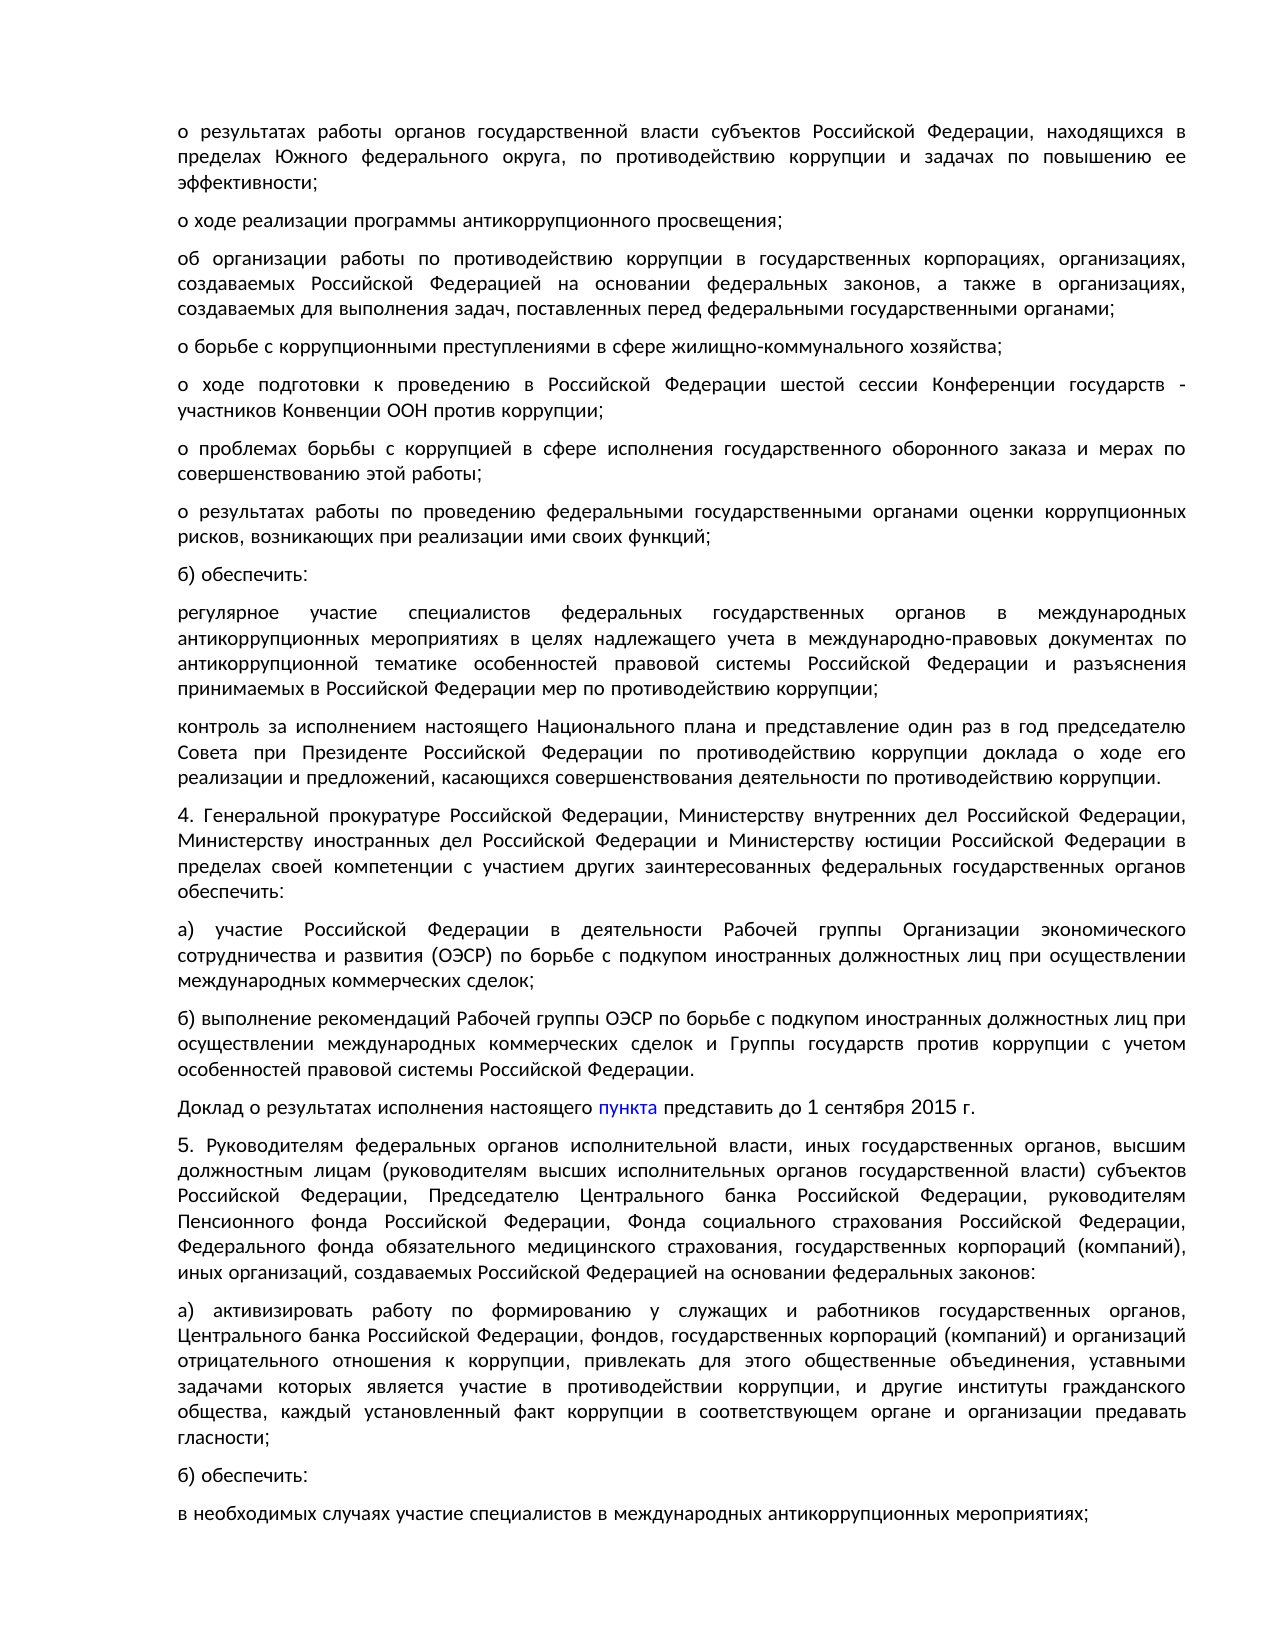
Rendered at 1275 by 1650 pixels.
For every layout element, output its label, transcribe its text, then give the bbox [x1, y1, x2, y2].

text контроль за исполнением настоящего Национального плана и представление один раз в год председателю Совета при Президенте Российской Федерации по противодействию коррупции доклада о ходе его реализации и предложений, касающихся совершенствования деятельности по противодействию коррупции. [177, 713, 1186, 790]
text о ходе реализации программы антикоррупционного просвещения; [177, 207, 1186, 232]
text в необходимых случаях участие специалистов в международных антикоррупционных мероприятиях; [177, 1500, 1186, 1525]
text об организации работы по противодействию коррупции в государственных корпорациях, организациях, создаваемых Российской Федерацией на основании федеральных законов, а также в организациях, создаваемых для выполнения задач, поставленных перед федеральными государственными органами; [177, 245, 1186, 321]
text Доклад о результатах исполнения настоящего пункта представить до 1 сентября 2015 г. [177, 1094, 1186, 1119]
text а) участие Российской Федерации в деятельности Рабочей группы Организации экономического сотрудничества и развития (ОЭСР) по борьбе с подкупом иностранных должностных лиц при осуществлении международных коммерческих сделок; [177, 916, 1186, 993]
text б) обеспечить: [177, 1462, 1186, 1487]
text о результатах работы по проведению федеральными государственными органами оценки коррупционных рисков, возникающих при реализации ими своих функций; [177, 498, 1186, 549]
text о борьбе с коррупционными преступлениями в сфере жилищно-коммунального хозяйства; [177, 333, 1186, 359]
text регулярное участие специалистов федеральных государственных органов в международных антикоррупционных мероприятиях в целях надлежащего учета в международно-правовых документах по антикоррупционной тематике особенностей правовой системы Российской Федерации и разъяснения принимаемых в Российской Федерации мер по противодействию коррупции; [177, 599, 1186, 701]
text а) активизировать работу по формированию у служащих и работников государственных органов, Центрального банка Российской Федерации, фондов, государственных корпораций (компаний) и организаций отрицательного отношения к коррупции, привлекать для этого общественные объединения, уставными задачами которых является участие в противодействии коррупции, и другие институты гражданского общества, каждый установленный факт коррупции в соответствующем органе и организации предавать гласности; [177, 1297, 1186, 1449]
text б) обеспечить: [177, 561, 1186, 587]
text о проблемах борьбы с коррупцией в сфере исполнения государственного оборонного заказа и мерах по совершенствованию этой работы; [177, 435, 1186, 486]
text 4. Генеральной прокуратуре Российской Федерации, Министерству внутренних дел Российской Федерации, Министерству иностранных дел Российской Федерации и Министерству юстиции Российской Федерации в пределах своей компетенции с участием других заинтересованных федеральных государственных органов обеспечить: [177, 802, 1186, 904]
text о ходе подготовки к проведению в Российской Федерации шестой сессии Конференции государств - участников Конвенции ООН против коррупции; [177, 371, 1186, 422]
text о результатах работы органов государственной власти субъектов Российской Федерации, находящихся в пределах Южного федерального округа, по противодействию коррупции и задачах по повышению ее эффективности; [177, 118, 1186, 194]
text 5. Руководителям федеральных органов исполнительной власти, иных государственных органов, высшим должностным лицам (руководителям высших исполнительных органов государственной власти) субъектов Российской Федерации, Председателю Центрального банка Российской Федерации, руководителям Пенсионного фонда Российской Федерации, Фонда социального страхования Российской Федерации, Федерального фонда обязательного медицинского страхования, государственных корпораций (компаний), иных организаций, создаваемых Российской Федерацией на основании федеральных законов: [177, 1132, 1186, 1284]
text б) выполнение рекомендаций Рабочей группы ОЭСР по борьбе с подкупом иностранных должностных лиц при осуществлении международных коммерческих сделок и Группы государств против коррупции с учетом особенностей правовой системы Российской Федерации. [177, 1005, 1186, 1081]
